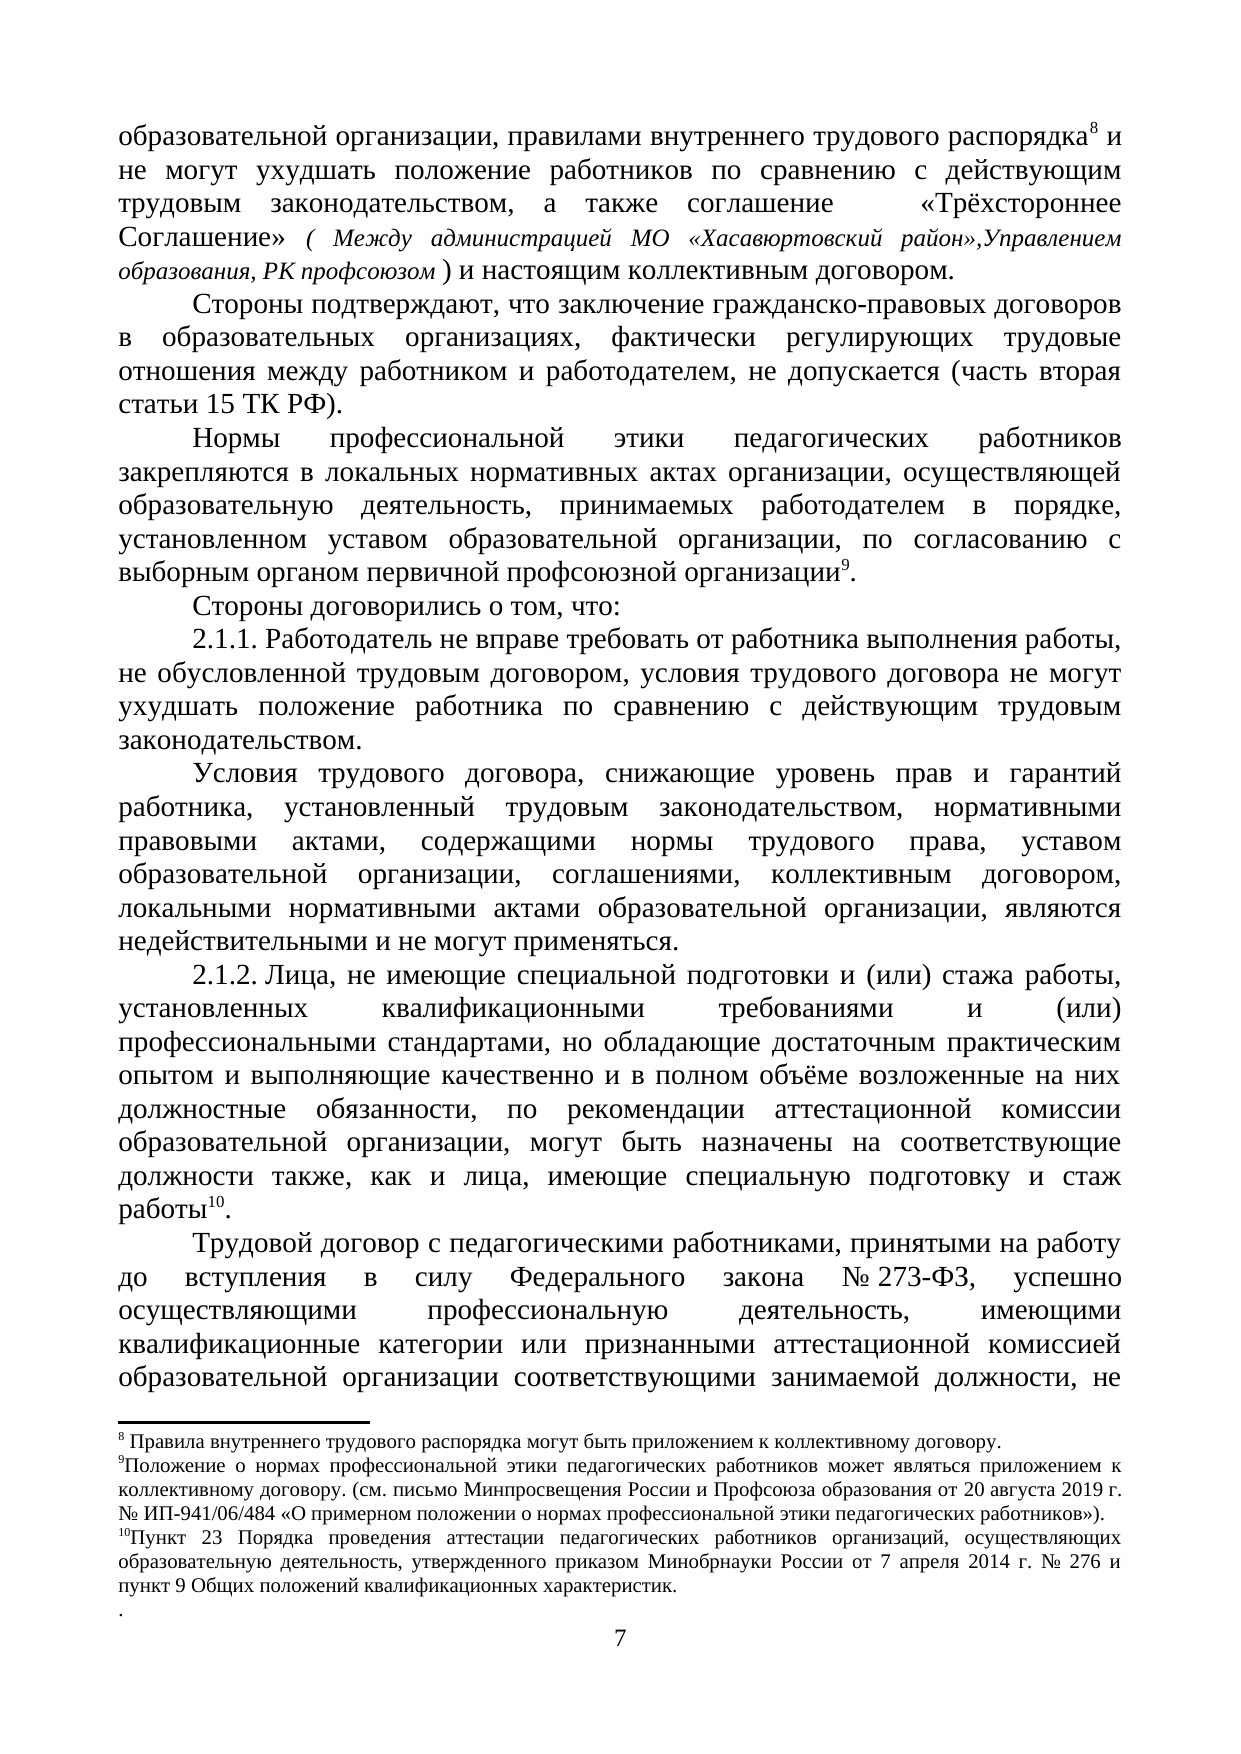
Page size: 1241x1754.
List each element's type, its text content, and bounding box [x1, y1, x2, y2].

text 2.1.2. Лица, не имеющие специальной подготовки и (или) стажа работы, установленных квалификационными требованиями и (или) профессиональными стандартами, но обладающие достаточным практическим опытом и выполняющие качественно и в полном объёме возложенные на них должностные обязанности, по рекомендации аттестационной комиссии образовательной организации, могут быть назначены на соответствующие должности также, как и лица, имеющие специальную подготовку и стаж работы. [118, 957, 1122, 1225]
text Стороны договорились о том, что: [118, 588, 1122, 621]
text 2.1.1. Работодатель не вправе требовать от работника выполнения работы, не обусловленной трудовым договором, условия трудового договора не могут ухудшать положение работника по сравнению с действующим трудовым законодательством. [118, 621, 1122, 756]
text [118, 118, 1122, 286]
text Стороны подтверждают, что заключение гражданско-правовых договоров в образовательных организациях, фактически регулирующих трудовые отношения между работником и работодателем, не допускается (часть вторая статьи 15 ТК РФ). [118, 286, 1122, 420]
text Условия трудового договора, снижающие уровень прав и гарантий работника, установленный трудовым законодательством, нормативными правовыми актами, содержащими нормы трудового права, уставом образовательной организации, соглашениями, коллективным договором, локальными нормативными актами образовательной организации, являются недействительными и не могут применяться. [118, 756, 1122, 957]
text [118, 1225, 1122, 1393]
text Нормы профессиональной этики педагогических работников закрепляются в локальных нормативных актах организации, осуществляющей образовательную деятельность, принимаемых работодателем в порядке, установленном уставом образовательной организации, по согласованию с выборным органом первичной профсоюзной организации. [118, 420, 1122, 588]
